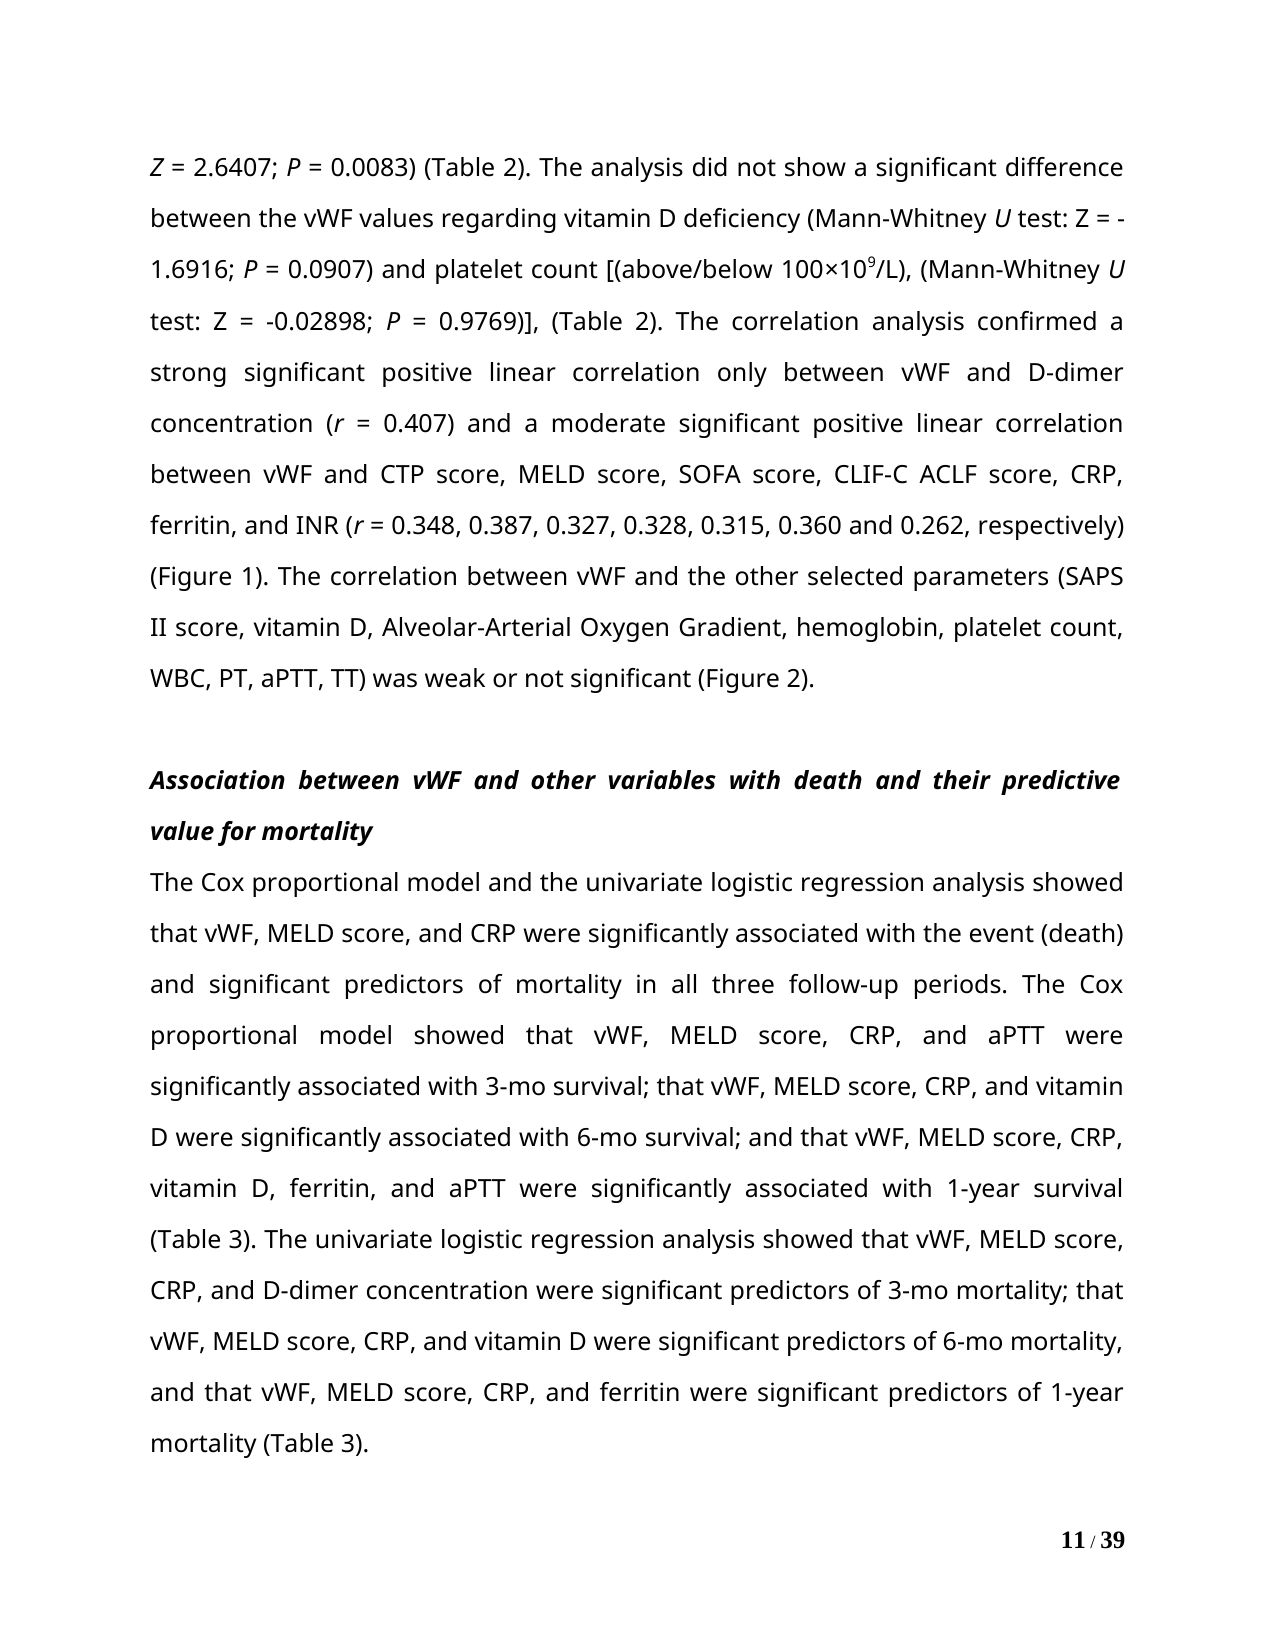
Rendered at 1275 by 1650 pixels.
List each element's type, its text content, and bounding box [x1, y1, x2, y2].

text The Cox proportional model and the univariate logistic regression analysis showed that vWF, MELD score, and CRP were significantly associated with the event (death) and significant predictors of mortality in all three follow-up periods. The Cox proportional model showed that vWF, MELD score, CRP, and aPTT were significantly associated with 3-mo survival; that vWF, MELD score, CRP, and vitamin D were significantly associated with 6-mo survival; and that vWF, MELD score, CRP, vitamin D, ferritin, and aPTT were significantly associated with 1-year survival (Table 3). The univariate logistic regression analysis showed that vWF, MELD score, CRP, and D-dimer concentration were significant predictors of 3-mo mortality; that vWF, MELD score, CRP, and vitamin D were significant predictors of 6-mo mortality, and that vWF, MELD score, CRP, and ferritin were significant predictors of 1-year mortality (Table 3). [150, 864, 1125, 1460]
text Association between vWF and other variables with death and their predictive value for mortality [150, 762, 1125, 848]
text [150, 150, 1125, 694]
